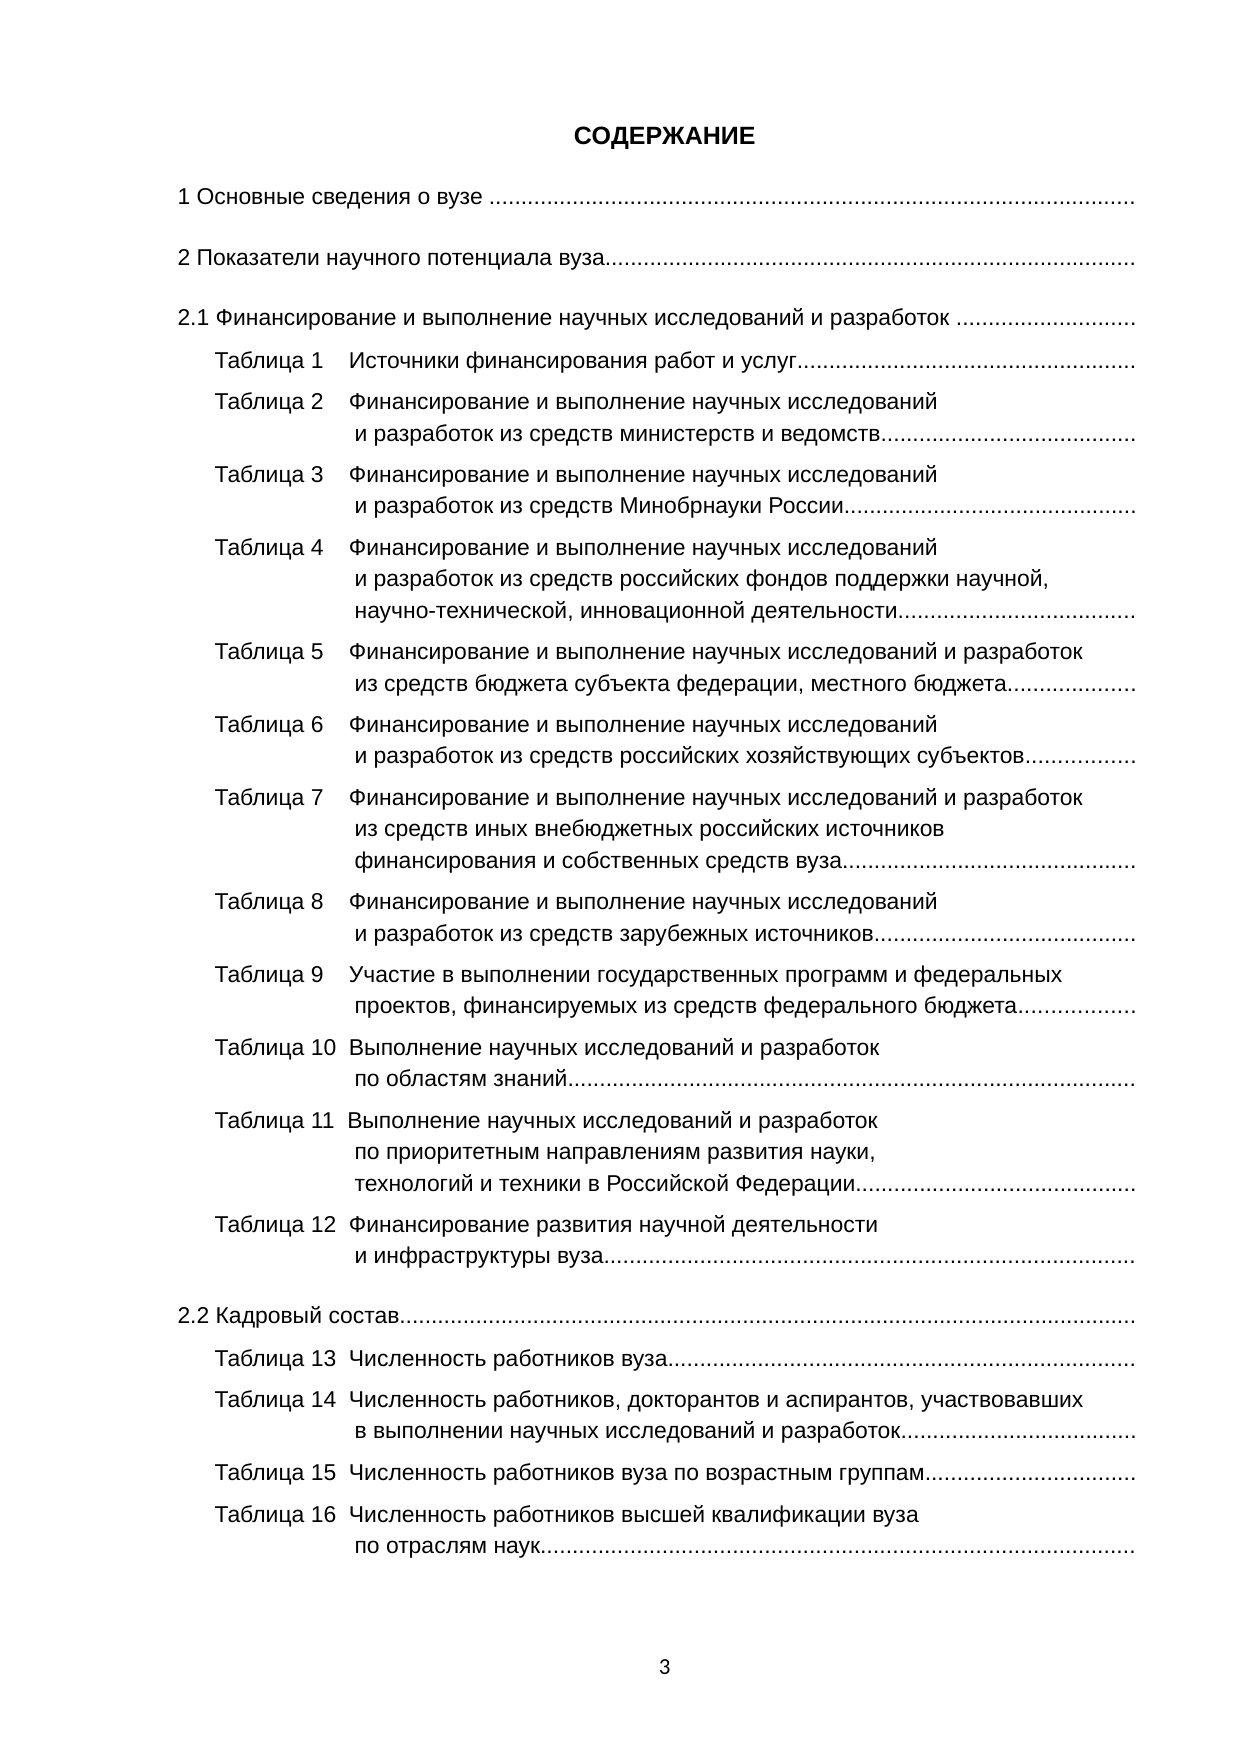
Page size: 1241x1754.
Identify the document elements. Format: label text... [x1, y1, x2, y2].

text СОДЕРЖАНИЕ [177, 118, 1152, 151]
text 2 Показатели научного потенциала вуза [177, 237, 1152, 272]
text Таблица 10 Выполнение научных исследований и разработок по областям знаний [214, 1031, 1152, 1093]
text 1 Основные сведения о вузе [177, 176, 1152, 212]
text 2.2 Кадровый состав [177, 1295, 1152, 1331]
text Таблица 12 Финансирование развития научной деятельности и инфраструктуры вуза [214, 1208, 1152, 1270]
text Таблица 14 Численность работников, докторантов и аспирантов, участвовавших в выполнении научных исследований и разработок [214, 1383, 1152, 1445]
text Таблица 5 Финансирование и выполнение научных исследований и разработок из средств бюджета субъекта федерации, местного бюджета [214, 635, 1152, 697]
text Таблица 6 Финансирование и выполнение научных исследований и разработок из средств российских хозяйствующих субъектов [214, 708, 1152, 770]
text Таблица 2 Финансирование и выполнение научных исследований и разработок из средств министерств и ведомств [214, 385, 1152, 447]
text Таблица 7 Финансирование и выполнение научных исследований и разработок из средств иных внебюджетных российских источников финансирования и собственных средств вуза [214, 781, 1152, 874]
text Таблица 9 Участие в выполнении государственных программ и федеральных проектов, финансируемых из средств федерального бюджета [214, 958, 1152, 1020]
text Таблица 8 Финансирование и выполнение научных исследований и разработок из средств зарубежных источников [214, 885, 1152, 947]
text Таблица 11 Выполнение научных исследований и разработок по приоритетным направлениям развития науки, технологий и техники в Российской Федерации [214, 1103, 1152, 1197]
text Таблица 4 Финансирование и выполнение научных исследований и разработок из средств российских фондов поддержки научной, научно-технической, инновационной деятельности [214, 531, 1152, 624]
text Таблица 13 Численность работников вуза [214, 1341, 1152, 1372]
text 2.1 Финансирование и выполнение научных исследований и разработок [177, 297, 1152, 333]
text Таблица 16 Численность работников высшей квалификации вуза по отраслям наук [214, 1497, 1152, 1560]
text Таблица 15 Численность работников вуза по возрастным группам [214, 1456, 1152, 1487]
text Таблица 1 Источники финансирования работ и услуг [214, 343, 1152, 374]
text Таблица 3 Финансирование и выполнение научных исследований и разработок из средств Минобрнауки России [214, 458, 1152, 520]
